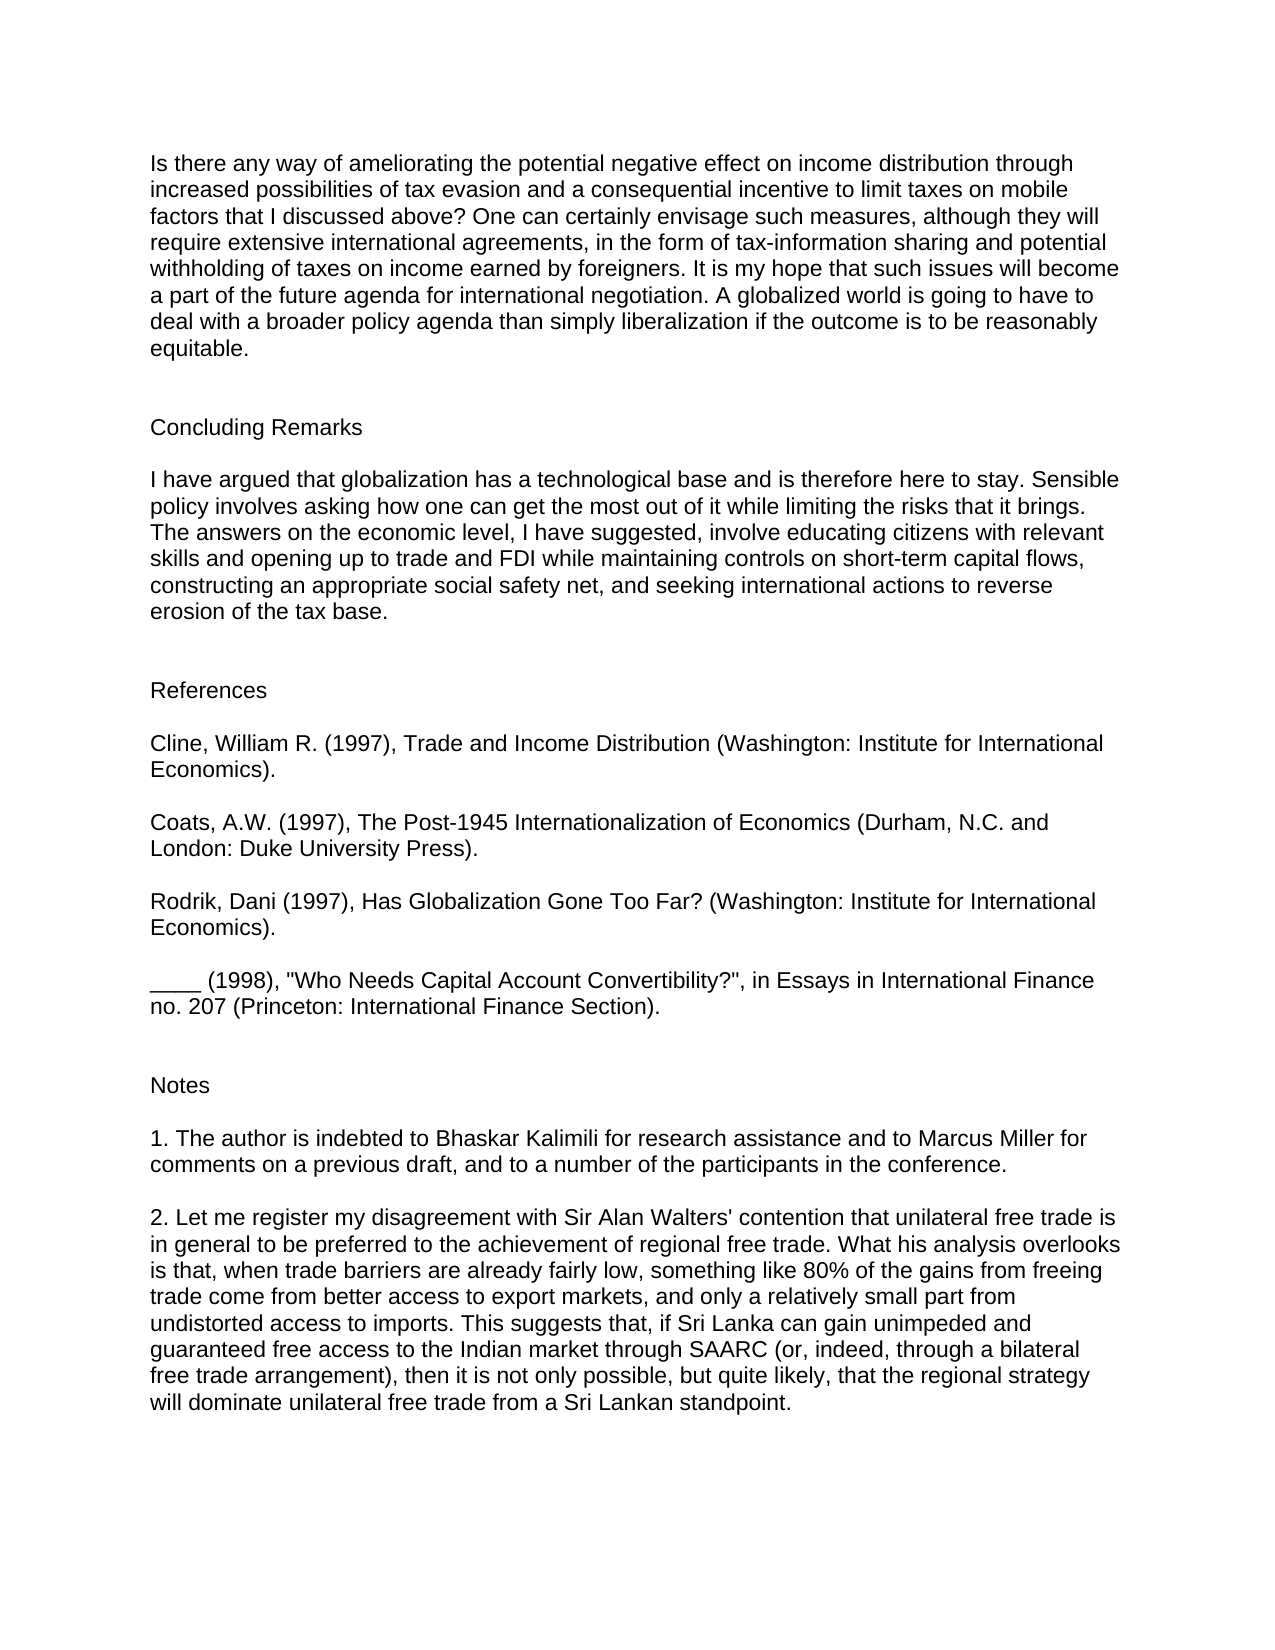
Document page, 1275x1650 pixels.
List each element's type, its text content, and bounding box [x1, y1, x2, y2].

text 1. The author is indebted to Bhaskar Kalimili for research assistance and to Marcus Miller for comments on a previous draft, and to a number of the participants in the conference. [150, 1125, 1125, 1178]
text Concluding Remarks [150, 413, 1125, 440]
text Coats, A.W. (1997), The Post-1945 Internationalization of Economics (Durham, N.C. and London: Duke University Press). [150, 809, 1125, 862]
text Notes [150, 1072, 1125, 1099]
text References [150, 677, 1125, 703]
text 2. Let me register my disagreement with Sir Alan Walters' contention that unilateral free trade is in general to be preferred to the achievement of regional free trade. What his analysis overlooks is that, when trade barriers are already fairly low, something like 80% of the gains from freeing trade come from better access to export markets, and only a relatively small part from undistorted access to imports. This suggests that, if Sri Lanka can gain unimpeded and guaranteed free access to the Indian market through SAARC (or, indeed, through a bilateral free trade arrangement), then it is not only possible, but quite likely, that the regional strategy will dominate unilateral free trade from a Sri Lankan standpoint. [150, 1204, 1125, 1415]
text Is there any way of ameliorating the potential negative effect on income distribution through increased possibilities of tax evasion and a consequential incentive to limit taxes on mobile factors that I discussed above? One can certainly envisage such measures, although they will require extensive international agreements, in the form of tax-information sharing and potential withholding of taxes on income earned by foreigners. It is my hope that such issues will become a part of the future agenda for international negotiation. A globalized world is going to have to deal with a broader policy agenda than simply liberalization if the outcome is to be reasonably equitable. [150, 150, 1125, 361]
text Rodrik, Dani (1997), Has Globalization Gone Too Far? (Washington: Institute for International Economics). [150, 888, 1125, 941]
text Cline, William R. (1997), Trade and Income Distribution (Washington: Institute for International Economics). [150, 730, 1125, 782]
text ____ (1998), "Who Needs Capital Account Convertibility?", in Essays in International Finance no. 207 (Princeton: International Finance Section). [150, 967, 1125, 1020]
text I have argued that globalization has a technological base and is therefore here to stay. Sensible policy involves asking how one can get the most out of it while limiting the risks that it brings. The answers on the economic level, I have suggested, involve educating citizens with relevant skills and opening up to trade and FDI while maintaining controls on short-term capital flows, constructing an appropriate social safety net, and seeking international actions to reverse erosion of the tax base. [150, 466, 1125, 624]
